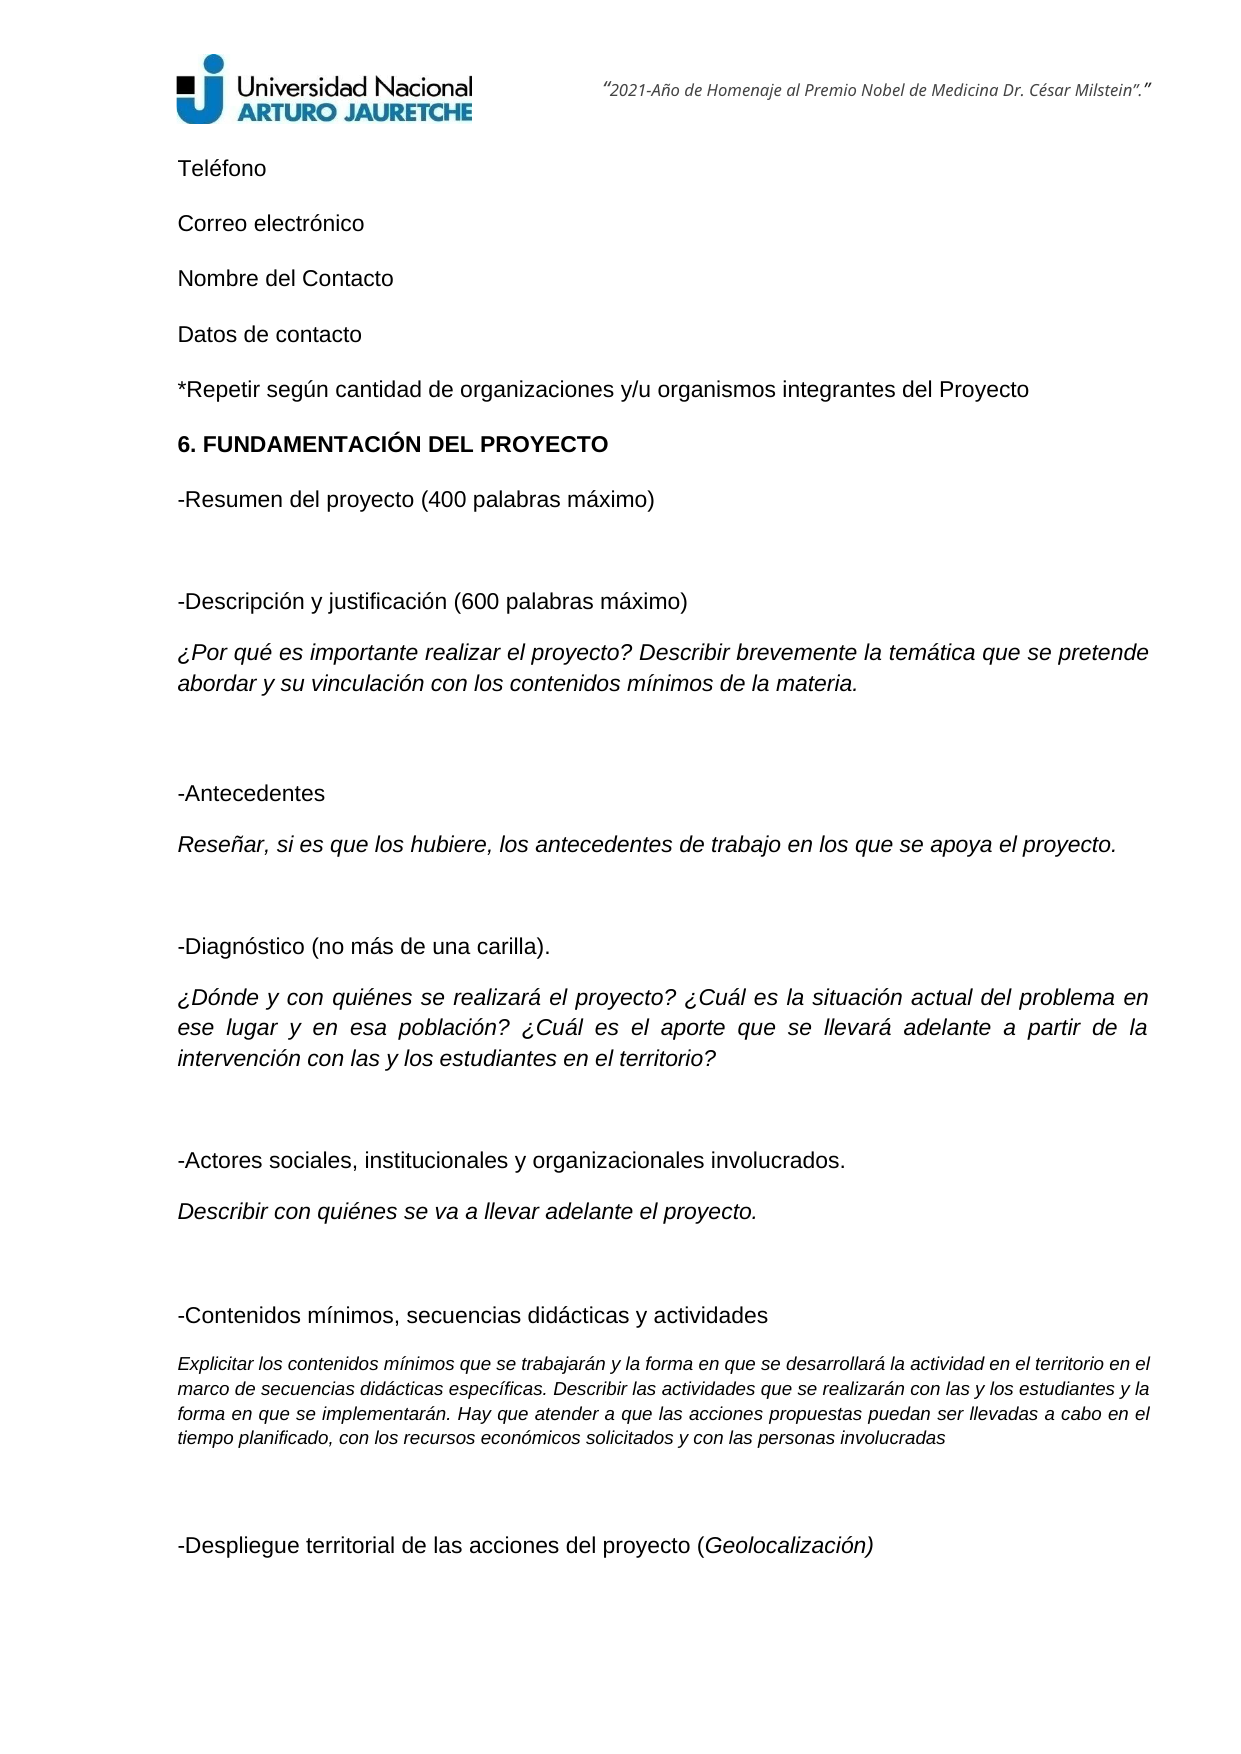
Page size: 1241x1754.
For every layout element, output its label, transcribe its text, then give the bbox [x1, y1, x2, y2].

text -Resumen del proyecto (400 palabras máximo) [177, 486, 1152, 512]
text -Antecedentes [177, 780, 1152, 806]
text -Diagnóstico (no más de una carilla). [177, 933, 1152, 959]
text Reseñar, si es que los hubiere, los antecedentes de trabajo en los que se apoya el proyecto. [177, 831, 1152, 857]
text Correo electrónico [177, 210, 1152, 236]
text -Actores sociales, institucionales y organizacionales involucrados. [177, 1147, 1141, 1173]
text Nombre del Contacto [177, 265, 1152, 292]
text -Contenidos mínimos, secuencias didácticas y actividades [177, 1302, 1152, 1328]
text Teléfono [177, 155, 1152, 181]
text -Descripción y justificación (600 palabras máximo) [177, 588, 1152, 614]
text ¿Por qué es importante realizar el proyecto? Describir brevemente la temática que se pretende abordar y su vinculación con los contenidos mínimos de la materia. [177, 639, 1152, 696]
text 6. FUNDAMENTACIÓN DEL PROYECTO [177, 431, 1152, 457]
text -Despliegue territorial de las acciones del proyecto (Geolocalización) [177, 1532, 1152, 1558]
text Describir con quiénes se va a llevar adelante el proyecto. [177, 1198, 1152, 1224]
text *Repetir según cantidad de organizaciones y/u organismos integrantes del Proyecto [177, 376, 1152, 402]
picture [176, 54, 472, 124]
text ¿Dónde y con quiénes se realizará el proyecto? ¿Cuál es la situación actual del problema en ese lugar y en esa población? ¿Cuál es el aporte que se llevará adelante a partir de la intervención con las y los estudiantes en el territorio? [177, 984, 1152, 1071]
text Explicitar los contenidos mínimos que se trabajarán y la forma en que se desarrollará la actividad en el territorio en el marco de secuencias didácticas específicas. Describir las actividades que se realizarán con las y los estudiantes y la forma en que se implementarán. Hay que atender a que las acciones propuestas puedan ser llevadas a cabo en el tiempo planificado, con los recursos económicos solicitados y con las personas involucradas [177, 1353, 1152, 1449]
text Datos de contacto [177, 321, 1152, 347]
